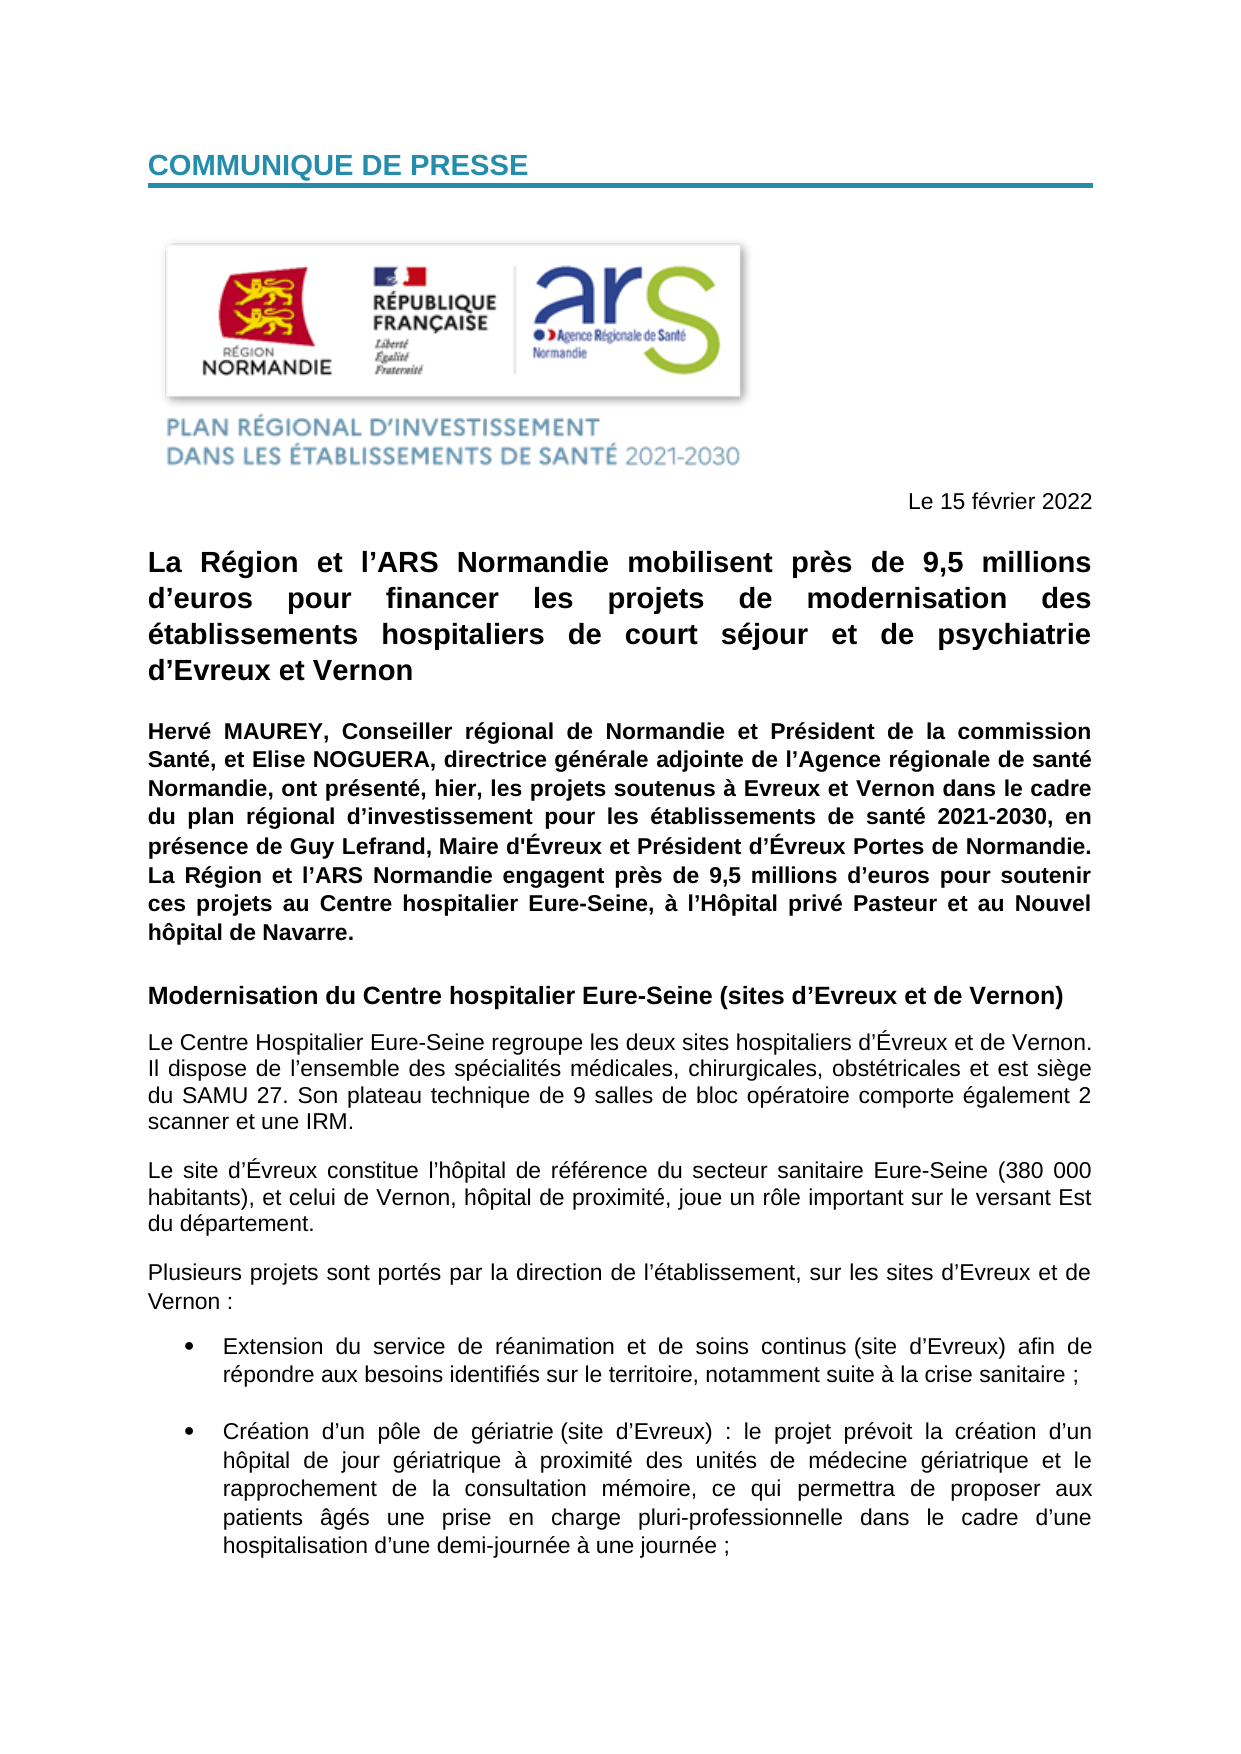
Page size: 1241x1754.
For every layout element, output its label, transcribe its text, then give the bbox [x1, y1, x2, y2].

text La Région et l’ARS Normandie mobilisent près de 9,5 millions d’euros pour financer les projets de modernisation des établissements hospitaliers de court séjour et de psychiatrie d’Evreux et Vernon [148, 545, 1093, 687]
picture [147, 230, 760, 486]
text Le site d’Évreux constitue l’hôpital de référence du secteur sanitaire Eure-Seine (380 000 habitants), et celui de Vernon, hôpital de proximité, joue un rôle important sur le versant Est du département. [148, 1157, 1093, 1236]
list Extension du service de réanimation et de soins continus (site d’Evreux) afin de répondre aux besoins identifiés sur le territoire, notamment suite à la crise sanitaire ; [185, 1333, 1093, 1388]
text Modernisation du Centre hospitalier Eure-Seine (sites d’Evreux et de Vernon) [148, 981, 1093, 1010]
text COMMUNIQUE DE PRESSE [148, 148, 1093, 183]
list Création d’un pôle de gériatrie (site d’Evreux) : le projet prévoit la création d’un hôpital de jour gériatrique à proximité des unités de médecine gériatrique et le rapprochement de la consultation mémoire, ce qui permettra de proposer aux patients âgés une prise en charge pluri-professionnelle dans le cadre d’une hospitalisation d’une demi-journée à une journée ; [185, 1418, 1093, 1558]
text Le 15 février 2022 [148, 488, 1093, 514]
text Hervé MAUREY, Conseiller régional de Normandie et Président de la commission Santé, et Elise NOGUERA, directrice générale adjointe de l’Agence régionale de santé Normandie, ont présenté, hier, les projets soutenus à Evreux et Vernon dans le cadre du plan régional d’investissement pour les établissements de santé 2021-2030, en présence de Guy Lefrand, Maire d'Évreux et Président d’Évreux Portes de Normandie. La Région et l’ARS Normandie engagent près de 9,5 millions d’euros pour soutenir ces projets au Centre hospitalier Eure-Seine, à l’Hôpital privé Pasteur et au Nouvel hôpital de Navarre. [148, 718, 1093, 945]
text Plusieurs projets sont portés par la direction de l’établissement, sur les sites d’Evreux et de Vernon : [148, 1259, 1093, 1314]
text Le Centre Hospitalier Eure-Seine regroupe les deux sites hospitaliers d’Évreux et de Vernon. Il dispose de l’ensemble des spécialités médicales, chirurgicales, obstétricales et est siège du SAMU 27. Son plateau technique de 9 salles de bloc opératoire comporte également 2 scanner et une IRM. [148, 1029, 1093, 1134]
